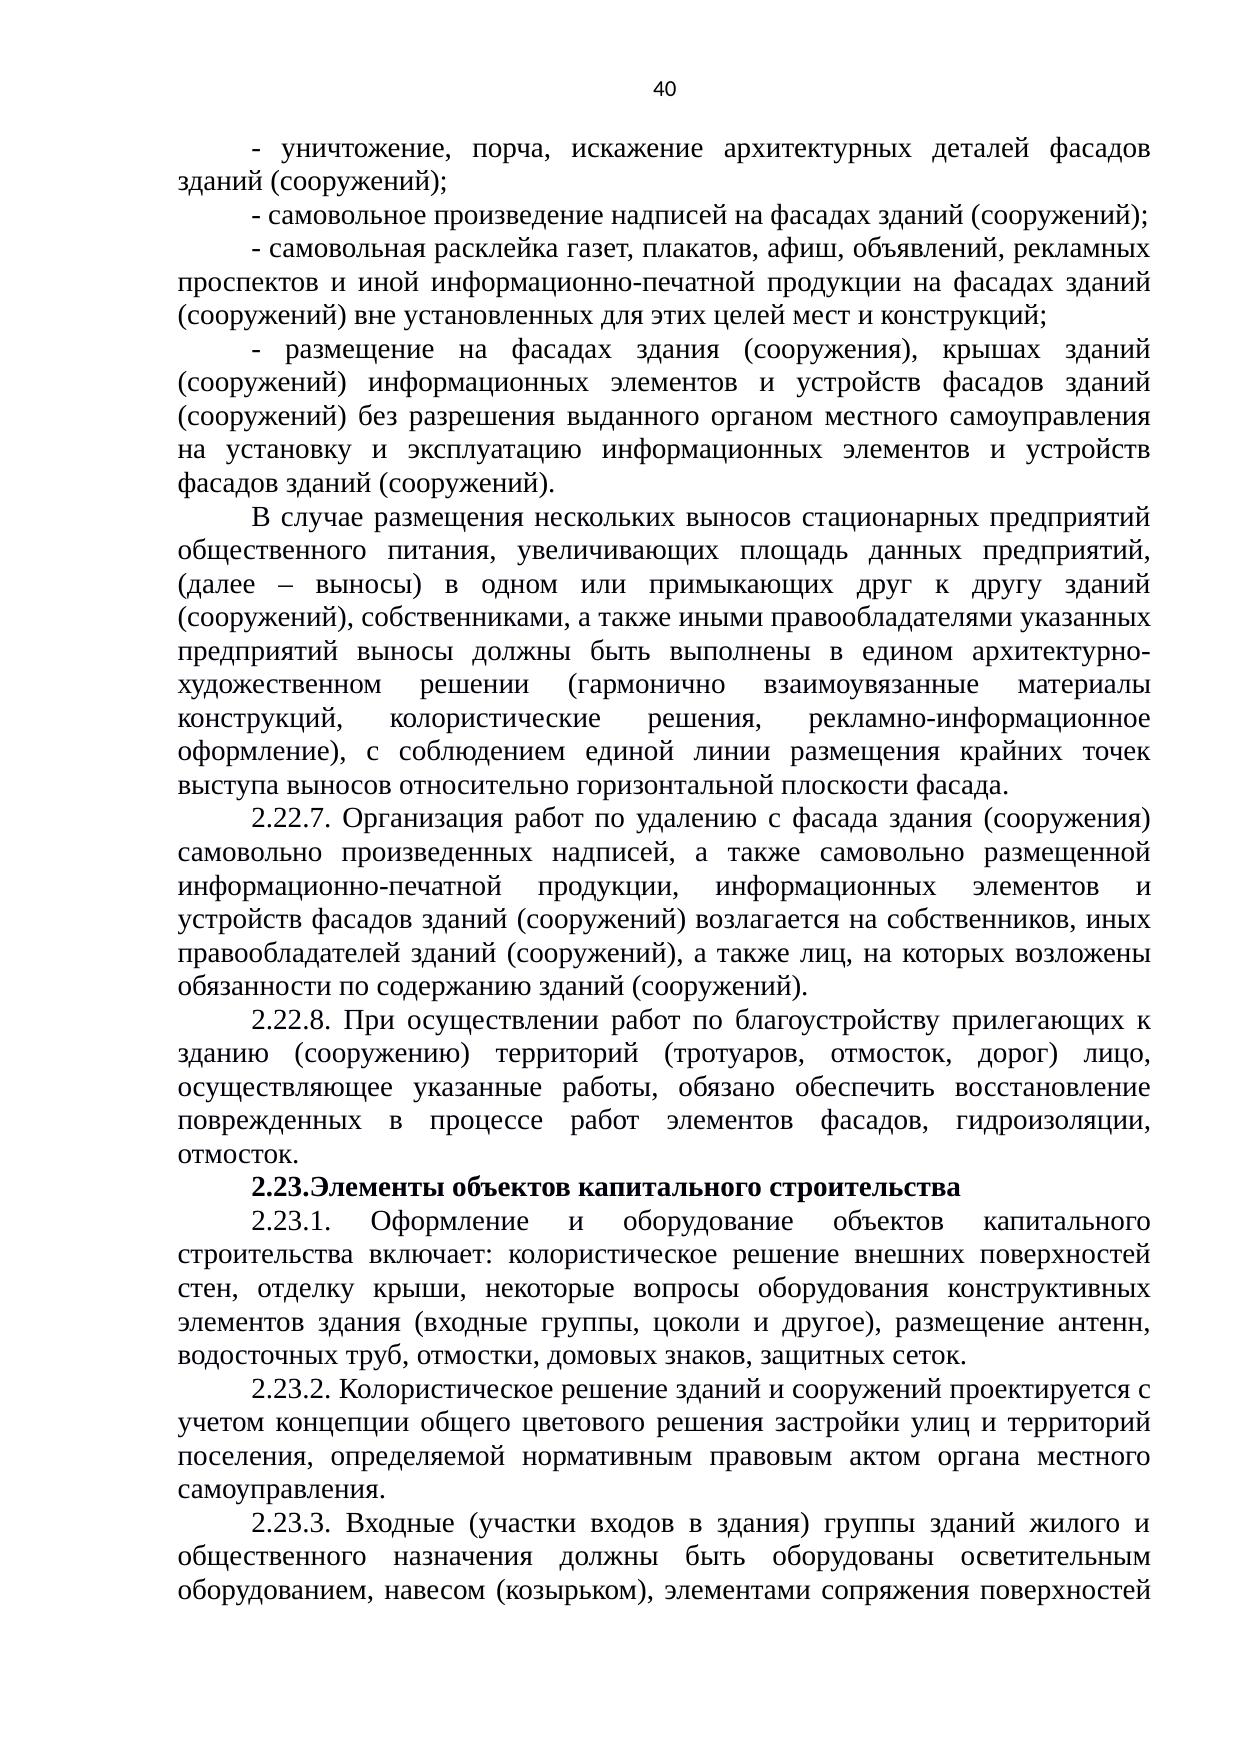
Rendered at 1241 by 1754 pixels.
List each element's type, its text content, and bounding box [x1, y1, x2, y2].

text - самовольная расклейка газет, плакатов, афиш, объявлений, рекламных проспектов и иной информационно-печатной продукции на фасадах зданий (сооружений) вне установленных для этих целей мест и конструкций; [177, 230, 1152, 331]
text - размещение на фасадах здания (сооружения), крышах зданий (сооружений) информационных элементов и устройств фасадов зданий (сооружений) без разрешения выданного органом местного самоуправления на установку и эксплуатацию информационных элементов и устройств фасадов зданий (сооружений). [177, 331, 1152, 499]
text 2.22.7. Организация работ по удалению с фасада здания (сооружения) самовольно произведенных надписей, а также самовольно размещенной информационно-печатной продукции, информационных элементов и устройств фасадов зданий (сооружений) возлагается на собственников, иных правообладателей зданий (сооружений), а также лиц, на которых возложены обязанности по содержанию зданий (сооружений). [177, 801, 1152, 1002]
text - уничтожение, порча, искажение архитектурных деталей фасадов зданий (сооружений); [177, 130, 1152, 197]
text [177, 1505, 1152, 1606]
text 2.23.2. Колористическое решение зданий и сооружений проектируется с учетом концепции общего цветового решения застройки улиц и территорий поселения, определяемой нормативным правовым актом органа местного самоуправления. [177, 1371, 1152, 1505]
text - самовольное произведение надписей на фасадах зданий (сооружений); [177, 197, 1152, 230]
text В случае размещения нескольких выносов стационарных предприятий общественного питания, увеличивающих площадь данных предприятий, (далее – выносы) в одном или примыкающих друг к другу зданий (сооружений), собственниками, а также иными правообладателями указанных предприятий выносы должны быть выполнены в едином архитектурно-художественном решении (гармонично взаимоувязанные материалы конструкций, колористические решения, рекламно-информационное оформление), с соблюдением единой линии размещения крайних точек выступа выносов относительно горизонтальной плоскости фасада. [177, 499, 1152, 801]
text 2.23.1. Оформление и оборудование объектов капитального строительства включает: колористическое решение внешних поверхностей стен, отделку крыши, некоторые вопросы оборудования конструктивных элементов здания (входные группы, цоколи и другое), размещение антенн, водосточных труб, отмостки, домовых знаков, защитных сеток. [177, 1203, 1152, 1371]
text 2.23.Элементы объектов капитального строительства [177, 1169, 1152, 1203]
text 2.22.8. При осуществлении работ по благоустройству прилегающих к зданию (сооружению) территорий (тротуаров, отмосток, дорог) лицо, осуществляющее указанные работы, обязано обеспечить восстановление поврежденных в процессе работ элементов фасадов, гидроизоляции, отмосток. [177, 1002, 1152, 1169]
